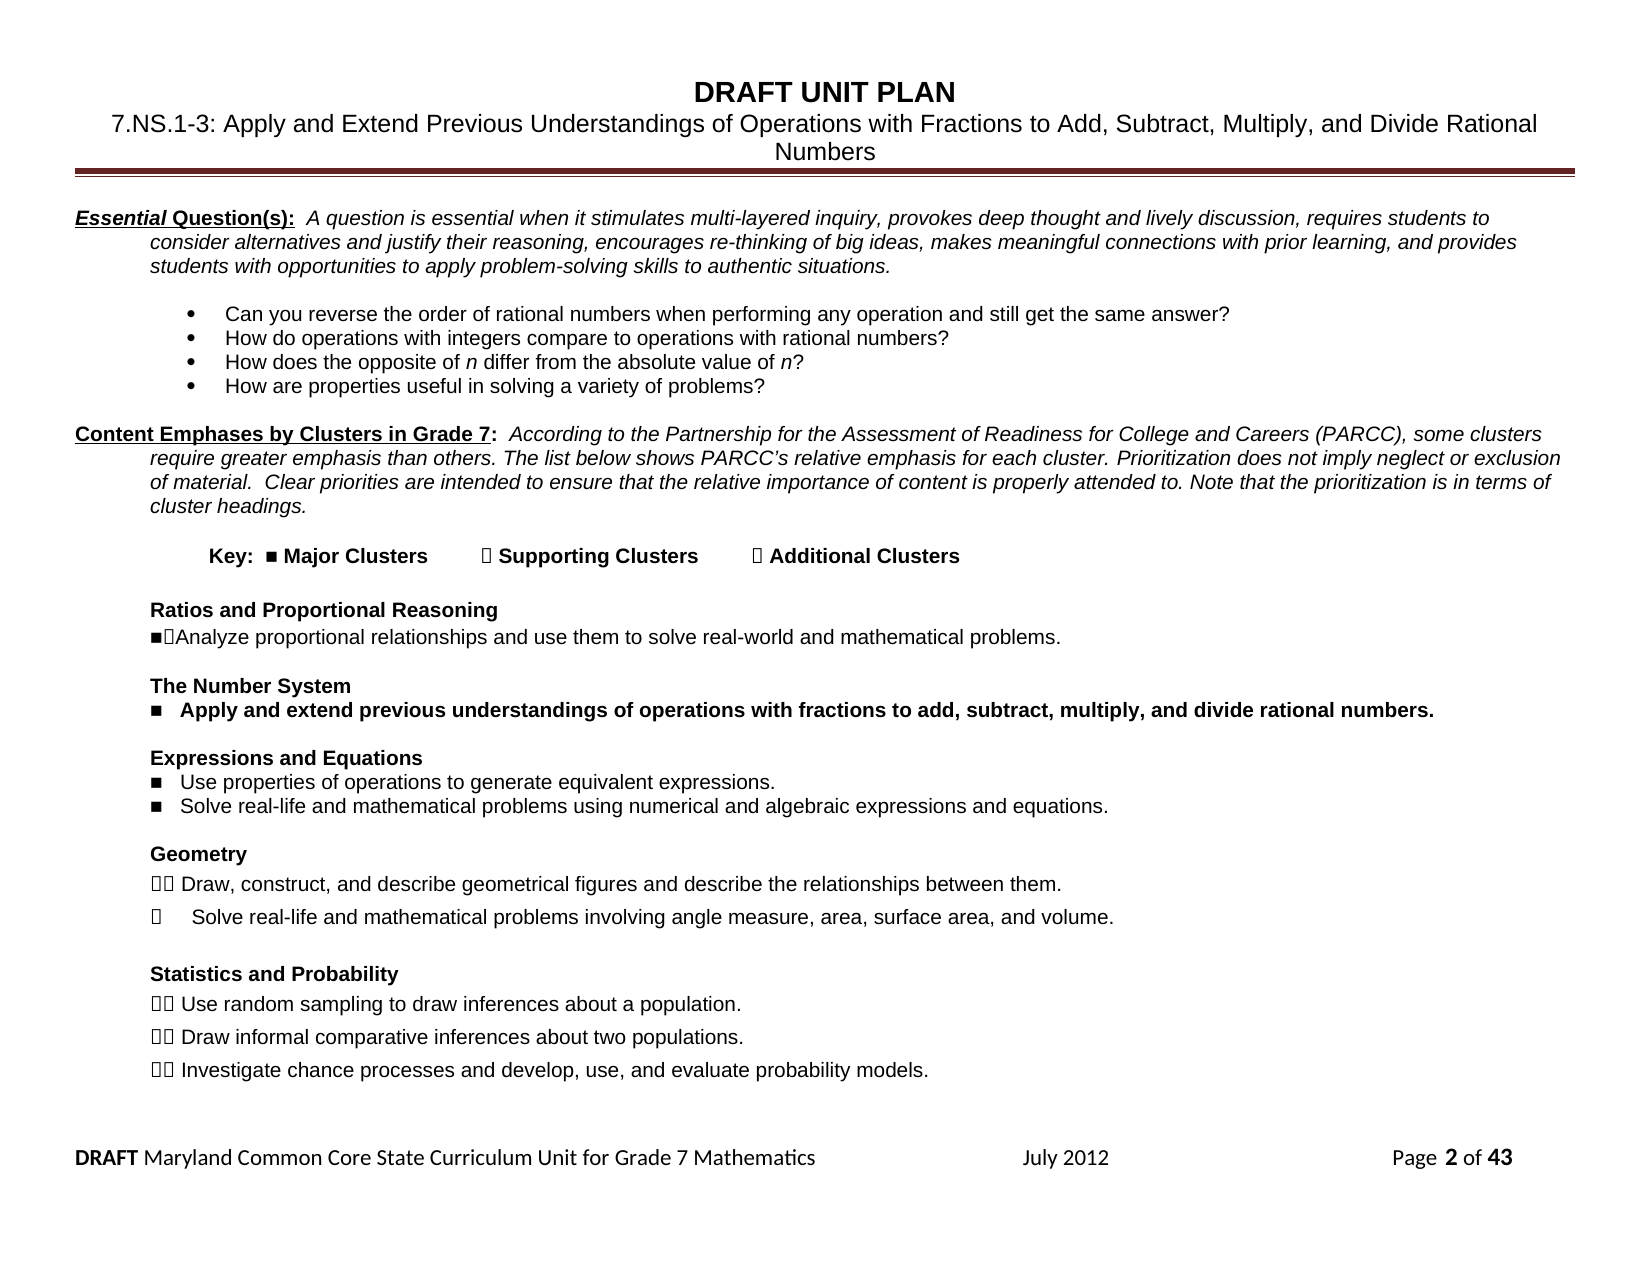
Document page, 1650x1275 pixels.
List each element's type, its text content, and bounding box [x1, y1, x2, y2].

text Key: ■ Major Clusters  Supporting Clusters  Additional Clusters [75, 541, 1575, 570]
list Can you reverse the order of rational numbers when performing any operation and still get the same answer? [187, 301, 1575, 325]
list How are properties useful in solving a variety of problems? [187, 373, 1575, 398]
list ■ Solve real-life and mathematical problems using numerical and algebraic expressions and equations. [75, 794, 1575, 818]
text Content Emphases by Clusters in Grade 7: According to the Partnership for the Assessment of Readiness for College and Careers (PARCC), some clusters require greater emphasis than others. The list below shows PARCC’s relative emphasis for each cluster. Prioritization does not imply neglect or exclusion of material. Clear priorities are intended to ensure that the relative importance of content is properly attended to. Note that the prioritization is in terms of cluster headings. [75, 422, 1575, 517]
text  Draw, construct, and describe geometrical figures and describe the relationships between them. [150, 869, 1575, 898]
text Statistics and Probability [150, 962, 1575, 986]
list ■ Use properties of operations to generate equivalent expressions. [75, 770, 1575, 794]
text Geometry [150, 842, 1575, 866]
text  Draw informal comparative inferences about two populations. [75, 1022, 1575, 1051]
text  Investigate chance processes and develop, use, and evaluate probability models. [150, 1055, 1575, 1083]
text The Number System [122, 674, 1575, 698]
list Ratios and Proportional Reasoning [75, 598, 1575, 622]
text Essential Question(s): A question is essential when it stimulates multi-layered inquiry, provokes deep thought and lively discussion, requires students to consider alternatives and justify their reasoning, encourages re-thinking of big ideas, makes meaningful connections with prior learning, and provides students with opportunities to apply problem-solving skills to authentic situations. [75, 206, 1575, 277]
list ■Analyze proportional relationships and use them to solve real-world and mathematical problems. [75, 622, 1575, 650]
list ■ Apply and extend previous understandings of operations with fractions to add, subtract, multiply, and divide rational numbers. [150, 698, 1575, 722]
list How does the opposite of n differ from the absolute value of n? [187, 349, 1575, 373]
text Expressions and Equations [150, 746, 1575, 770]
text  Use random sampling to draw inferences about a population. [150, 989, 1575, 1018]
text  Solve real-life and mathematical problems involving angle measure, area, surface area, and volume. [150, 902, 1575, 930]
list How do operations with integers compare to operations with rational numbers? [187, 325, 1575, 349]
